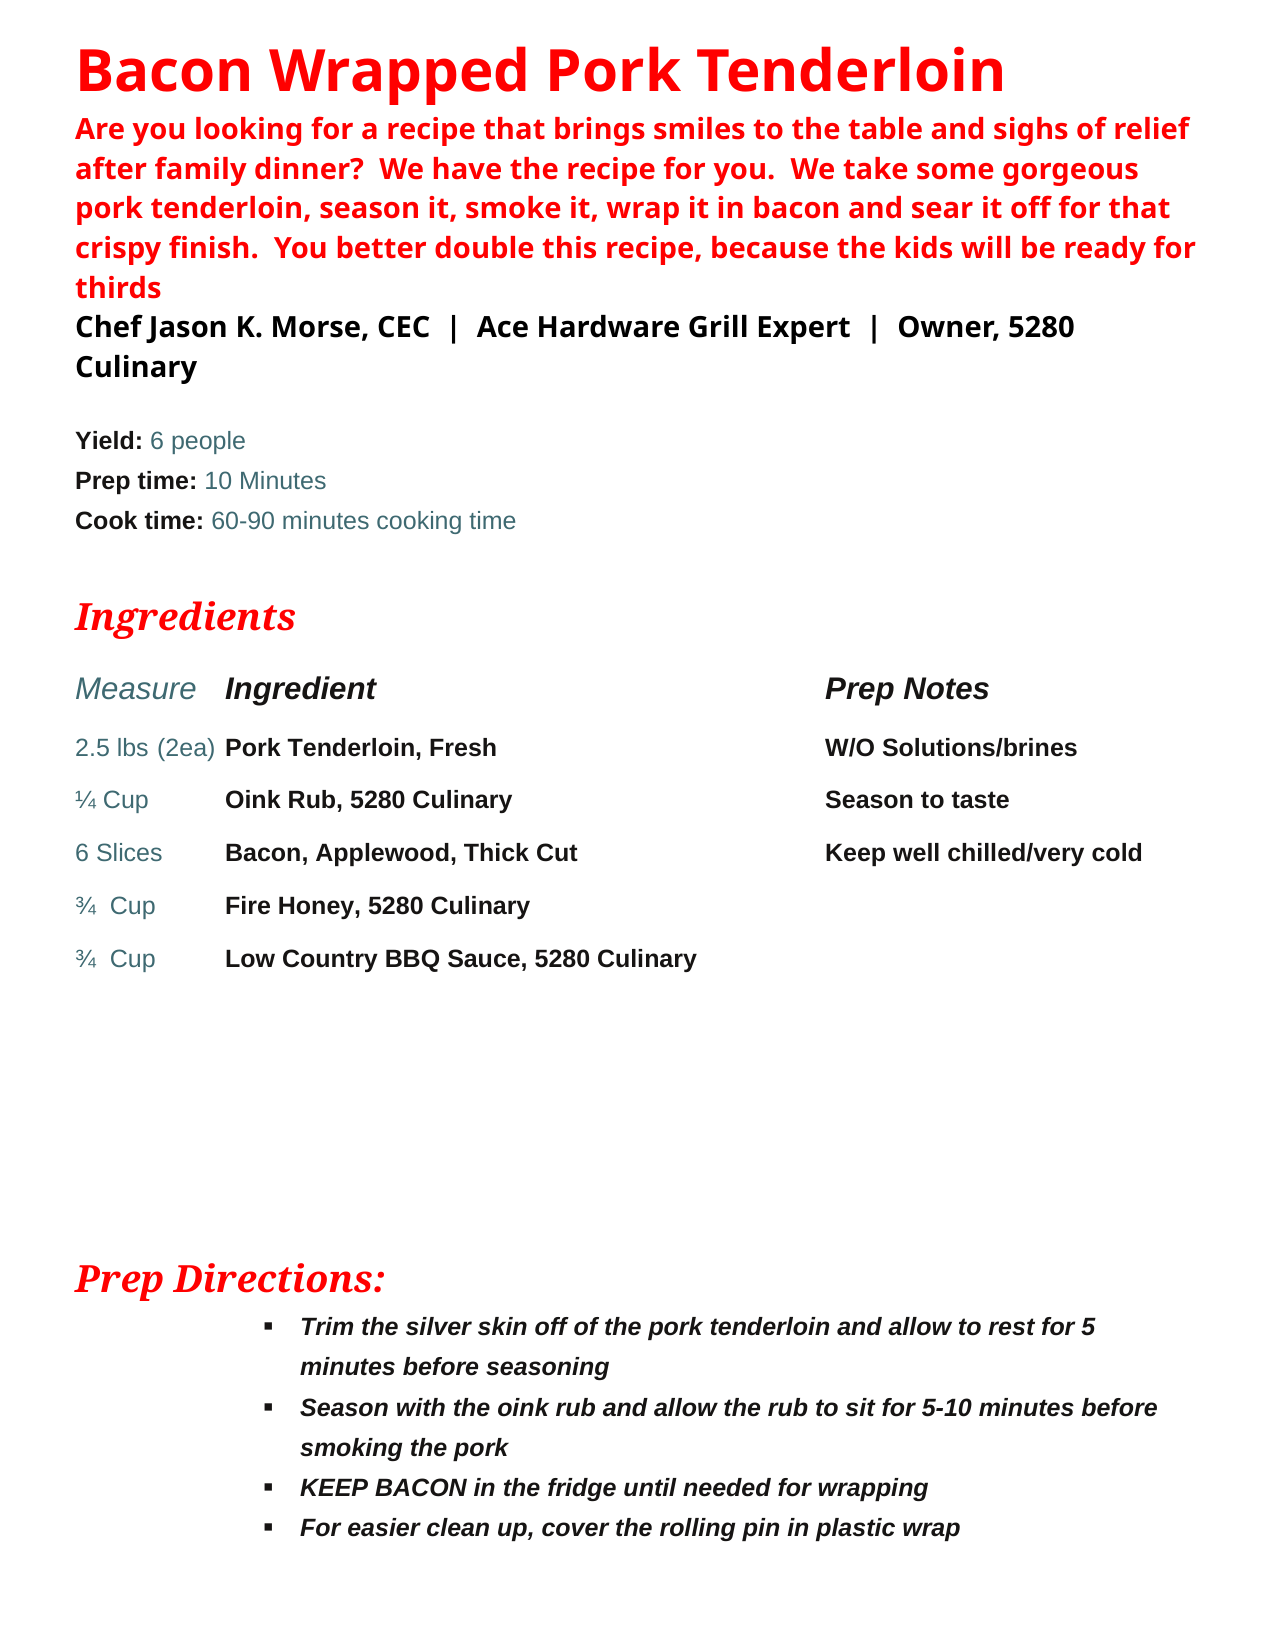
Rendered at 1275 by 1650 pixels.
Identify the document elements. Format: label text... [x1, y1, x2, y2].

subtitle 6 Slices Bacon, Applewood, Thick Cut Keep well chilled/very cold [75, 838, 1200, 867]
list Trim the silver skin off of the pork tenderloin and allow to rest for 5 minutes before seasoning [262, 1312, 1200, 1381]
subtitle Prep Directions: [75, 1253, 1200, 1304]
subtitle 2.5 lbs (2ea) Pork Tenderloin, Fresh W/O Solutions/brines [75, 733, 1200, 761]
subtitle Ingredients [75, 590, 1200, 641]
subtitle ¾ Cup Fire Honey, 5280 Culinary [75, 891, 1200, 919]
list For easier clean up, cover the rolling pin in plastic wrap [262, 1513, 1200, 1542]
title Chef Jason K. Morse, CEC | Ace Hardware Grill Expert | Owner, 5280 Culinary [75, 307, 1200, 386]
list Season with the oink rub and allow the rub to sit for 5-10 minutes before smoking the pork [262, 1393, 1200, 1462]
subtitle Measure Ingredient Prep Notes [75, 670, 1200, 706]
subtitle Cook time: 60-90 minutes cooking time [75, 506, 1200, 535]
title Bacon Wrapped Pork Tenderloin [75, 29, 1200, 108]
subtitle Prep time: 10 Minutes [75, 466, 1200, 495]
subtitle ¼ Cup Oink Rub, 5280 Culinary Season to taste [75, 785, 1200, 814]
subtitle ¾ Cup Low Country BBQ Sauce, 5280 Culinary [75, 943, 1200, 972]
list KEEP BACON in the fridge until needed for wrapping [262, 1473, 1200, 1502]
title Are you looking for a recipe that brings smiles to the table and sighs of relief after family dinner? We have the recipe for you. We take some gorgeous pork tenderloin, season it, smoke it, wrap it in bacon and sear it off for that crispy finish. You better double this recipe, because the kids will be ready for thirds [75, 108, 1200, 307]
subtitle Yield: 6 people [75, 426, 1200, 454]
